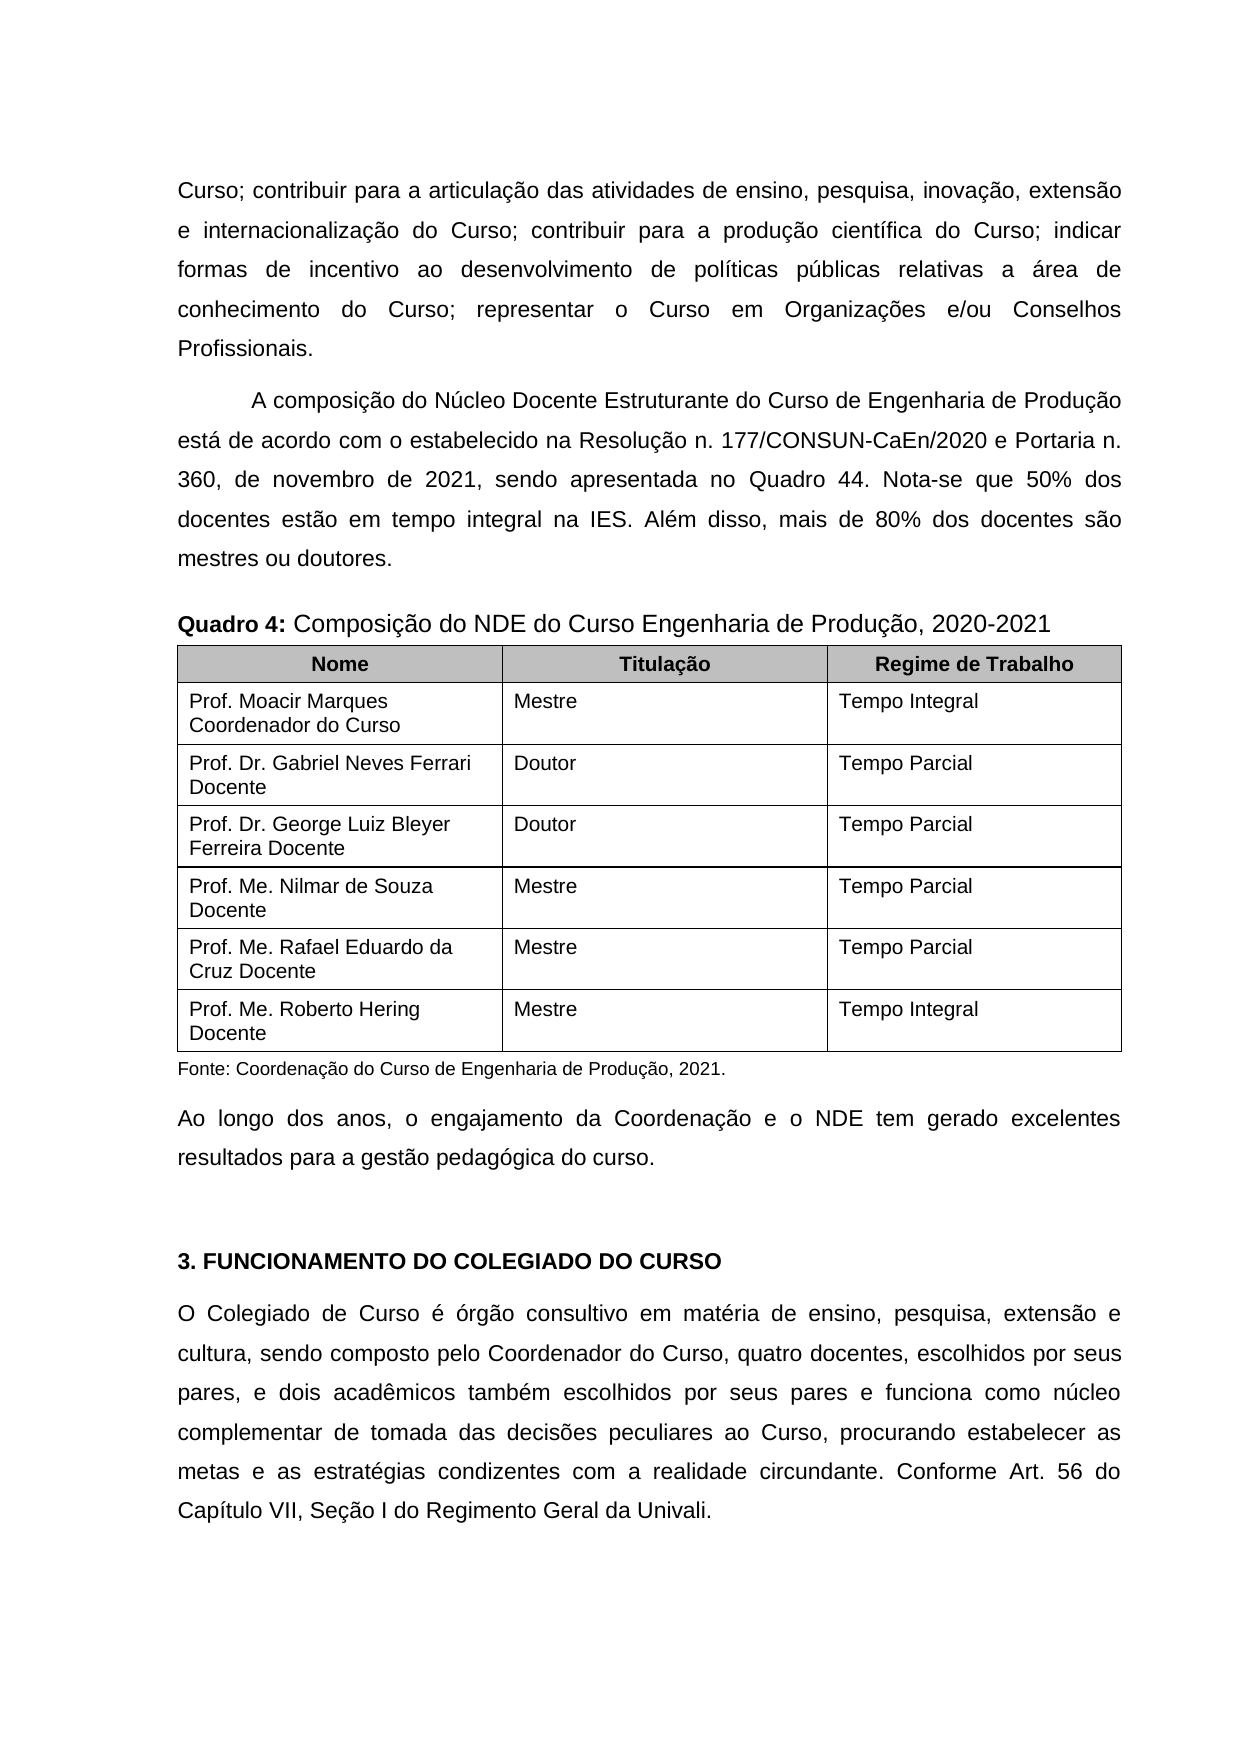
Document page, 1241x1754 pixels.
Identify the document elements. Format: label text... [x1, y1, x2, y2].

text O Colegiado de Curso é órgão consultivo em matéria de ensino, pesquisa, extensão e cultura, sendo composto pelo Coordenador do Curso, quatro docentes, escolhidos por seus pares, e dois acadêmicos também escolhidos por seus pares e funciona como núcleo complementar de tomada das decisões peculiares ao Curso, procurando estabelecer as metas e as estratégias condizentes com a realidade circundante. Conforme Art. 56 do Capítulo VII, Seção I do Regimento Geral da Univali. [177, 1300, 1122, 1524]
table_cell Tempo Integral [828, 683, 1121, 743]
table_cell Prof. Me. Roberto Hering Docente [178, 990, 502, 1051]
text : Composição do NDE do Curso Engenharia de Produção, 2020-2021 [177, 609, 1122, 638]
table_cell Prof. Dr. Gabriel Neves Ferrari Docente [178, 745, 502, 805]
table_header Regime de Trabalho [828, 646, 1121, 682]
table_cell Mestre [503, 929, 827, 989]
table_cell Doutor [503, 806, 827, 866]
text A composição do Núcleo Docente Estruturante do Curso de Engenharia de Produção está de acordo com o estabelecido na Resolução n. 177/CONSUN-CaEn/2020 e Portaria n. 360, de novembro de 2021, sendo apresentada no Quadro 4. Nota-se que 50% dos docentes estão em tempo integral na IES. Além disso, mais de 80% dos docentes são mestres ou doutores. [177, 387, 1122, 571]
table_cell Prof. Dr. George Luiz Bleyer Ferreira Docente [178, 806, 502, 866]
table_cell Prof. Me. Rafael Eduardo da Cruz Docente [178, 929, 502, 989]
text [177, 177, 1122, 361]
text Fonte: Coordenação do Curso de Engenharia de Produção, 2021. [177, 1058, 1122, 1079]
table_cell Mestre [503, 990, 827, 1051]
table_cell Doutor [503, 745, 827, 805]
table_cell Tempo Parcial [828, 868, 1121, 928]
table_cell Tempo Parcial [828, 745, 1121, 805]
table_cell Tempo Integral [828, 990, 1121, 1051]
table_cell Tempo Parcial [828, 929, 1121, 989]
table_header Titulação [503, 646, 827, 682]
text 3. FUNCIONAMENTO DO COLEGIADO DO CURSO [177, 1248, 1122, 1274]
text Ao longo dos anos, o engajamento da Coordenação e o NDE tem gerado excelentes resultados para a gestão pedagógica do curso. [177, 1104, 1122, 1170]
table_cell Prof. Moacir Marques Coordenador do Curso [178, 683, 502, 743]
table_header Nome [178, 646, 502, 682]
table_cell Prof. Me. Nilmar de Souza Docente [178, 868, 502, 928]
table_cell Mestre [503, 683, 827, 743]
table_cell Mestre [503, 868, 827, 928]
table_cell Tempo Parcial [828, 806, 1121, 866]
